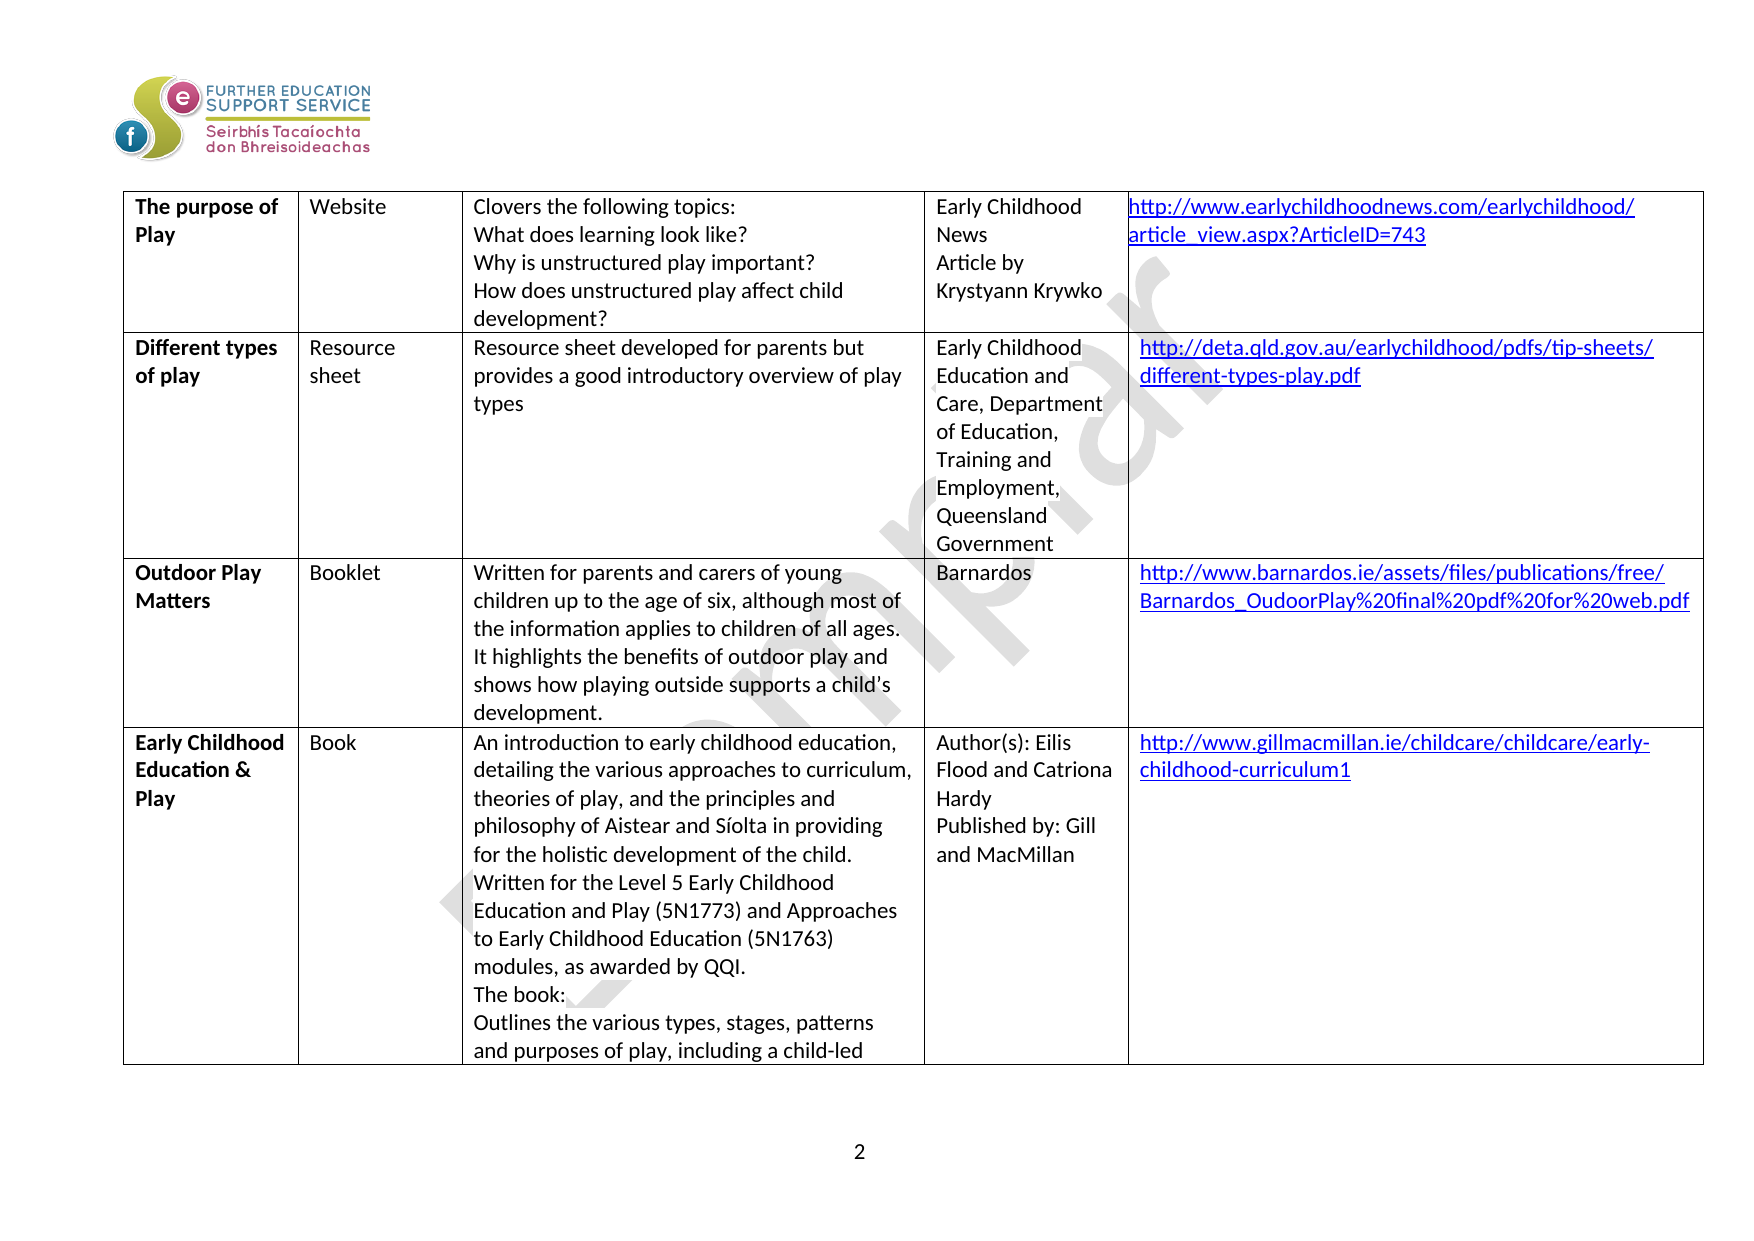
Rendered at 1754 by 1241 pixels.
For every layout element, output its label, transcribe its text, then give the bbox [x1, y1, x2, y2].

table_cell Resource sheet developed for parents but provides a good introductory overview of play types [463, 333, 924, 557]
table_cell Outdoor Play Matters [124, 559, 298, 727]
table_cell http://www.barnardos.ie/assets/files/publications/free/Barnardos_OudoorPlay%20final%20pdf%20for%20web.pdf [1129, 559, 1703, 727]
table_cell Early Childhood Education & Play [124, 728, 298, 1064]
table_cell Resource sheet [299, 333, 462, 557]
table_cell Written for parents and carers of young children up to the age of six, although most of the information applies to children of all ages. It highlights the benefits of outdoor play and shows how playing outside supports a child’s development. [463, 559, 924, 727]
table_cell http://www.gillmacmillan.ie/childcare/childcare/early-childhood-curriculum1 [1129, 728, 1703, 1064]
table_cell Clovers the following topics: What does learning look like? Why is unstructured play important? How does unstructured play affect child development? [463, 192, 924, 332]
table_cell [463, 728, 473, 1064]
table_cell Author(s): Eilis Flood and Catriona Hardy Published by: Gill and MacMillan [925, 728, 1128, 1064]
table_cell Booklet [299, 559, 462, 727]
table_cell http://deta.qld.gov.au/earlychildhood/pdfs/tip-sheets/different-types-play.pdf [1129, 333, 1703, 557]
table_cell http://www.earlychildhoodnews.com/earlychildhood/article_view.aspx?ArticleID=743 [1129, 192, 1703, 332]
picture [112, 75, 371, 163]
table_cell Early Childhood News Article by Krystyann Krywko [925, 192, 1128, 332]
table_cell Barnardos [925, 559, 1128, 727]
table_cell Different types of play [124, 333, 298, 557]
table_cell Book [299, 728, 462, 1064]
table_cell Early Childhood Education and Care, Department of Education, Training and Employment, Queensland Government [1048, 333, 1128, 557]
table_cell Website [299, 192, 462, 332]
table_cell The purpose of Play [124, 192, 298, 332]
